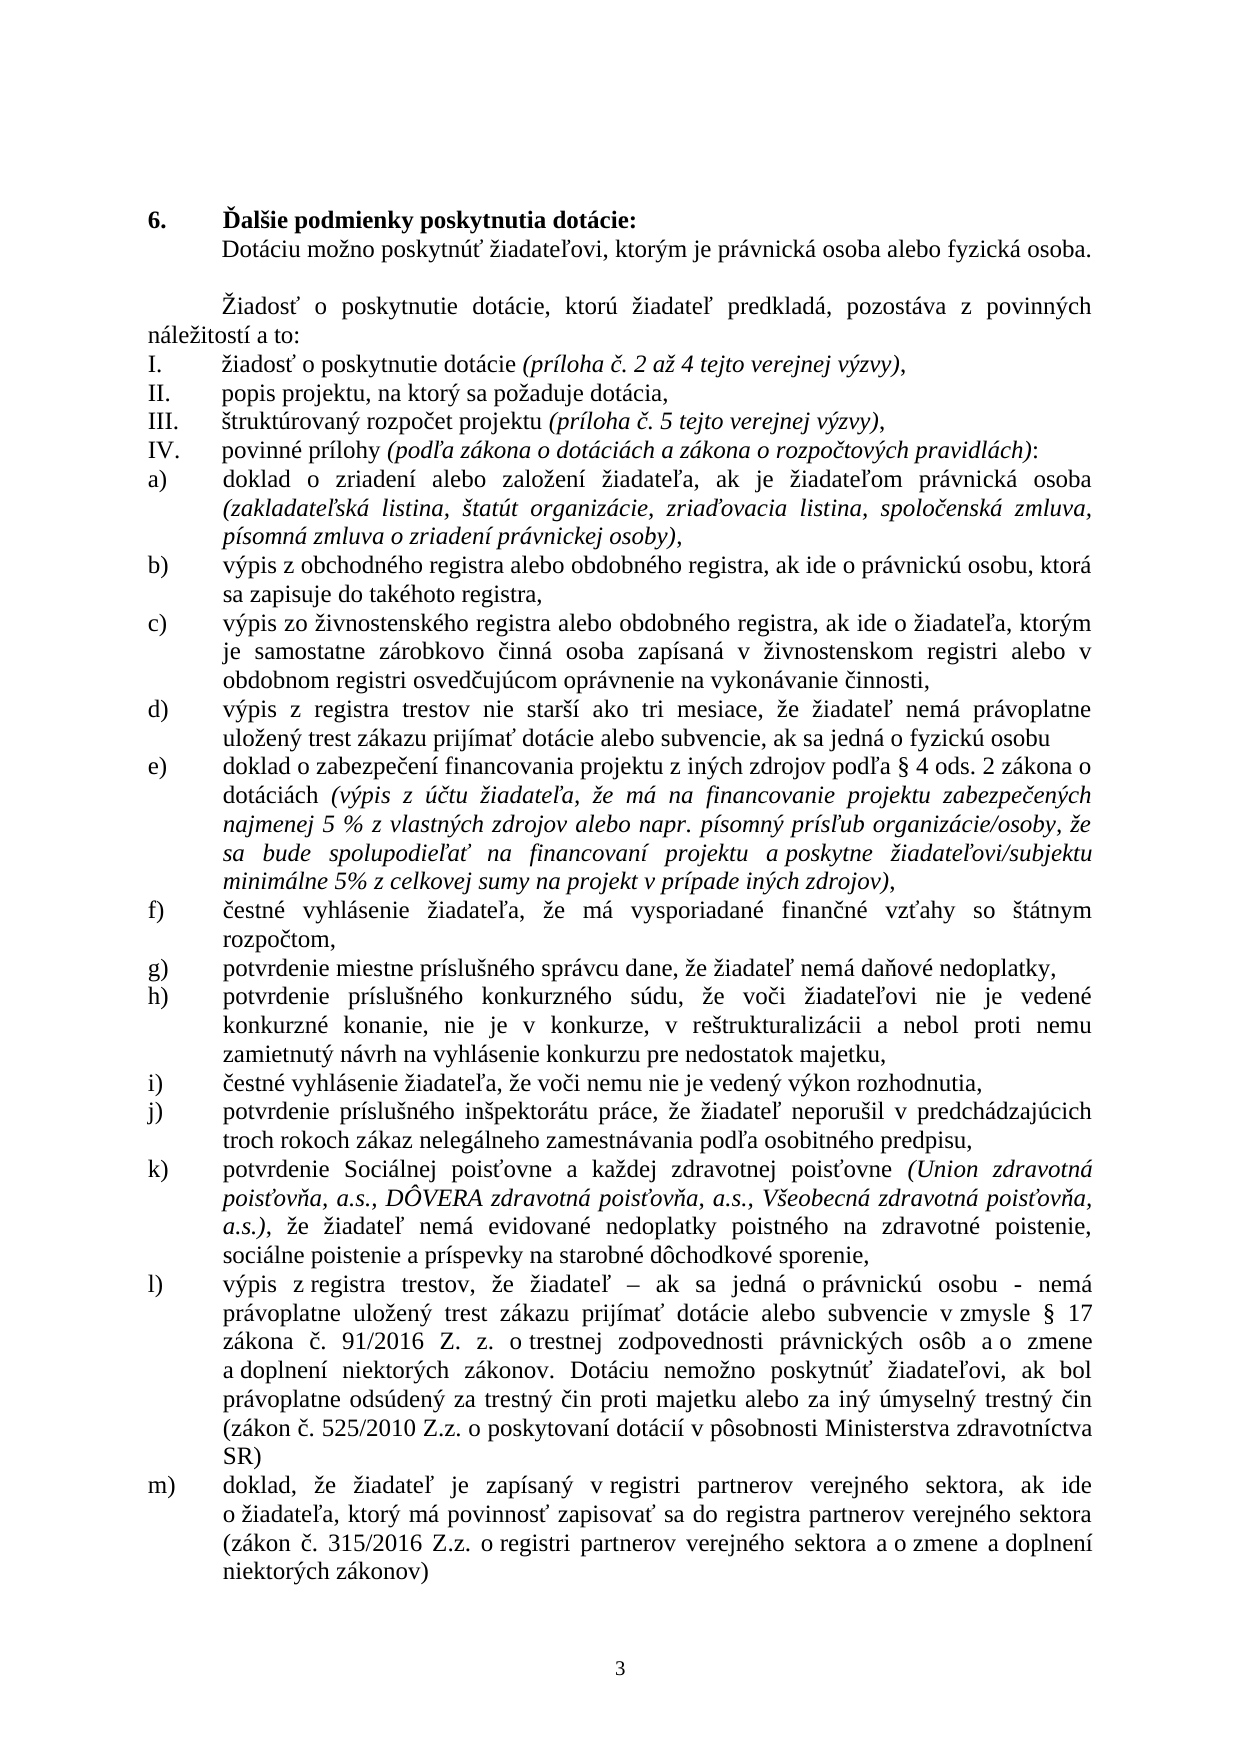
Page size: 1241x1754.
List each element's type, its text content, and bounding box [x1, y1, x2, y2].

list povinné prílohy (podľa zákona o dotáciách a zákona o rozpočtových pravidlách): [148, 435, 1093, 464]
list potvrdenie Sociálnej poisťovne a každej zdravotnej poisťovne (Union zdravotná poisťovňa, a.s., DÔVERA zdravotná poisťovňa, a.s., Všeobecná zdravotná poisťovňa, a.s.), že žiadateľ nemá evidované nedoplatky poistného na zdravotné poistenie, sociálne poistenie a príspevky na starobné dôchodkové sporenie, [148, 1154, 1093, 1269]
list doklad o zabezpečení financovania projektu z iných zdrojov podľa § 4 ods. 2 zákona o dotáciách (výpis z účtu žiadateľa, že má na financovanie projektu zabezpečených najmenej 5 % z vlastných zdrojov alebo napr. písomný prísľub organizácie/osoby, že sa bude spolupodieľať na financovaní projektu a poskytne žiadateľovi/subjektu minimálne 5% z celkovej sumy na projekt v prípade iných zdrojov), [148, 751, 1093, 895]
list výpis z registra trestov nie starší ako tri mesiace, že žiadateľ nemá právoplatne uložený trest zákazu prijímať dotácie alebo subvencie, ak sa jedná o fyzickú osobu [148, 694, 1093, 751]
list popis projektu, na ktorý sa požaduje dotácia, [148, 378, 1093, 406]
list potvrdenie príslušného inšpektorátu práce, že žiadateľ neporušil v predchádzajúcich troch rokoch zákaz nelegálneho zamestnávania podľa osobitného predpisu, [148, 1096, 1093, 1154]
list čestné vyhlásenie žiadateľa, že má vysporiadané finančné vzťahy so štátnym rozpočtom, [148, 895, 1093, 953]
list výpis z obchodného registra alebo obdobného registra, ak ide o právnickú osobu, ktorá sa zapisuje do takéhoto registra, [148, 550, 1093, 608]
list Ďalšie podmienky poskytnutia dotácie: [148, 205, 1093, 234]
list žiadosť o poskytnutie dotácie (príloha č. 2 až 4 tejto verejnej výzvy), [148, 349, 1093, 378]
list potvrdenie miestne príslušného správcu dane, že žiadateľ nemá daňové nedoplatky, [148, 953, 1093, 981]
text Dotáciu možno poskytnúť žiadateľovi, ktorým je právnická osoba alebo fyzická osoba. [148, 234, 1093, 263]
list doklad, že žiadateľ je zapísaný v registri partnerov verejného sektora, ak ide o žiadateľa, ktorý má povinnosť zapisovať sa do registra partnerov verejného sektora (zákon č. 315/2016 Z.z. o registri partnerov verejného sektora a o zmene a doplnení niektorých zákonov) [148, 1470, 1093, 1585]
text Žiadosť o poskytnutie dotácie, ktorú žiadateľ predkladá, pozostáva z povinných náležitostí a to: [148, 291, 1093, 349]
list výpis z registra trestov, že žiadateľ – ak sa jedná o právnickú osobu - nemá právoplatne uložený trest zákazu prijímať dotácie alebo subvencie v zmysle § 17 zákona č. 91/2016 Z. z. o trestnej zodpovednosti právnických osôb a o zmene a doplnení niektorých zákonov. Dotáciu nemožno poskytnúť žiadateľovi, ak bol právoplatne odsúdený za trestný čin proti majetku alebo za iný úmyselný trestný čin (zákon č. 525/2010 Z.z. o poskytovaní dotácií v pôsobnosti Ministerstva zdravotníctva SR) [148, 1269, 1093, 1470]
list potvrdenie príslušného konkurzného súdu, že voči žiadateľovi nie je vedené konkurzné konanie, nie je v konkurze, v reštrukturalizácii a nebol proti nemu zamietnutý návrh na vyhlásenie konkurzu pre nedostatok majetku, [148, 981, 1093, 1068]
list čestné vyhlásenie žiadateľa, že voči nemu nie je vedený výkon rozhodnutia, [148, 1068, 1093, 1096]
list výpis zo živnostenského registra alebo obdobného registra, ak ide o žiadateľa, ktorým je samostatne zárobkovo činná osoba zapísaná v živnostenskom registri alebo v obdobnom registri osvedčujúcom oprávnenie na vykonávanie činnosti, [148, 608, 1093, 694]
list štruktúrovaný rozpočet projektu (príloha č. 5 tejto verejnej výzvy), [148, 406, 1093, 435]
list doklad o zriadení alebo založení žiadateľa, ak je žiadateľom právnická osoba (zakladateľská listina, štatút organizácie, zriaďovacia listina, spoločenská zmluva, písomná zmluva o zriadení právnickej osoby), [148, 464, 1093, 550]
